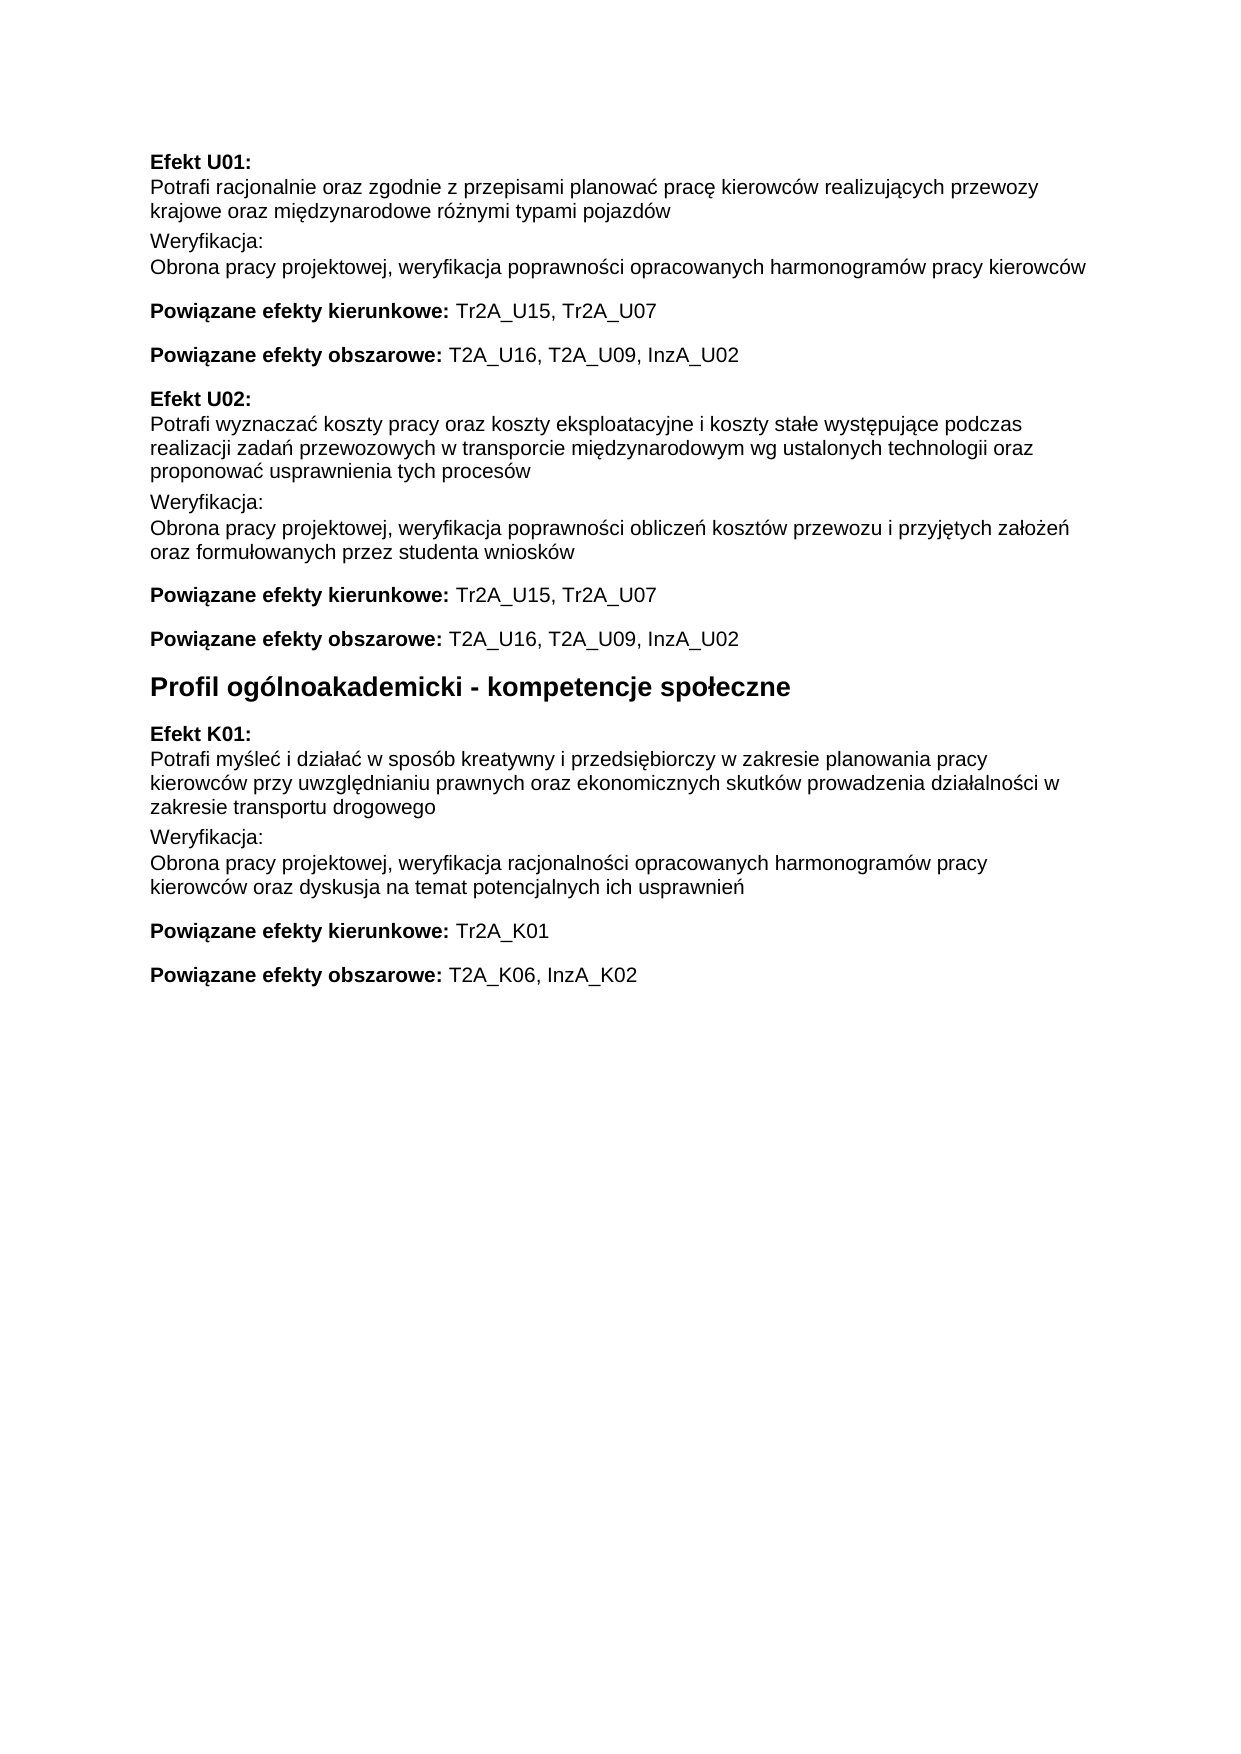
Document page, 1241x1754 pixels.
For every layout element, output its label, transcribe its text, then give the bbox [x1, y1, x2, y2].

text Efekt K01: [150, 722, 1090, 746]
text Weryfikacja: [150, 489, 1090, 513]
text Powiązane efekty kierunkowe: Tr2A_K01 [150, 919, 1090, 943]
text Powiązane efekty kierunkowe: Tr2A_U15, Tr2A_U07 [150, 583, 1090, 607]
text Weryfikacja: [150, 229, 1090, 253]
text Obrona pracy projektowej, weryfikacja racjonalności opracowanych harmonogramów pracy kierowców oraz dyskusja na temat potencjalnych ich usprawnień [150, 851, 1090, 899]
text Potrafi wyznaczać koszty pracy oraz koszty eksploatacyjne i koszty stałe występujące podczas realizacji zadań przewozowych w transporcie międzynarodowym wg ustalonych technologii oraz proponować usprawnienia tych procesów [150, 411, 1090, 483]
text Powiązane efekty obszarowe: T2A_U16, T2A_U09, InzA_U02 [150, 343, 1090, 367]
text Obrona pracy projektowej, weryfikacja poprawności obliczeń kosztów przewozu i przyjętych założeń oraz formułowanych przez studenta wniosków [150, 516, 1090, 563]
subtitle Profil ogólnoakademicki - kompetencje społeczne [150, 671, 1090, 702]
text Potrafi racjonalnie oraz zgodnie z przepisami planować pracę kierowców realizujących przewozy krajowe oraz międzynarodowe różnymi typami pojazdów [150, 175, 1090, 223]
text Obrona pracy projektowej, weryfikacja poprawności opracowanych harmonogramów pracy kierowców [150, 255, 1090, 279]
text Powiązane efekty kierunkowe: Tr2A_U15, Tr2A_U07 [150, 299, 1090, 323]
text Powiązane efekty obszarowe: T2A_U16, T2A_U09, InzA_U02 [150, 627, 1090, 651]
text Powiązane efekty obszarowe: T2A_K06, InzA_K02 [150, 962, 1090, 986]
text Efekt U02: [150, 386, 1090, 410]
text Efekt U01: [150, 150, 1090, 174]
text Potrafi myśleć i działać w sposób kreatywny i przedsiębiorczy w zakresie planowania pracy kierowców przy uwzględnianiu prawnych oraz ekonomicznych skutków prowadzenia działalności w zakresie transportu drogowego [150, 747, 1090, 819]
text Weryfikacja: [150, 825, 1090, 849]
